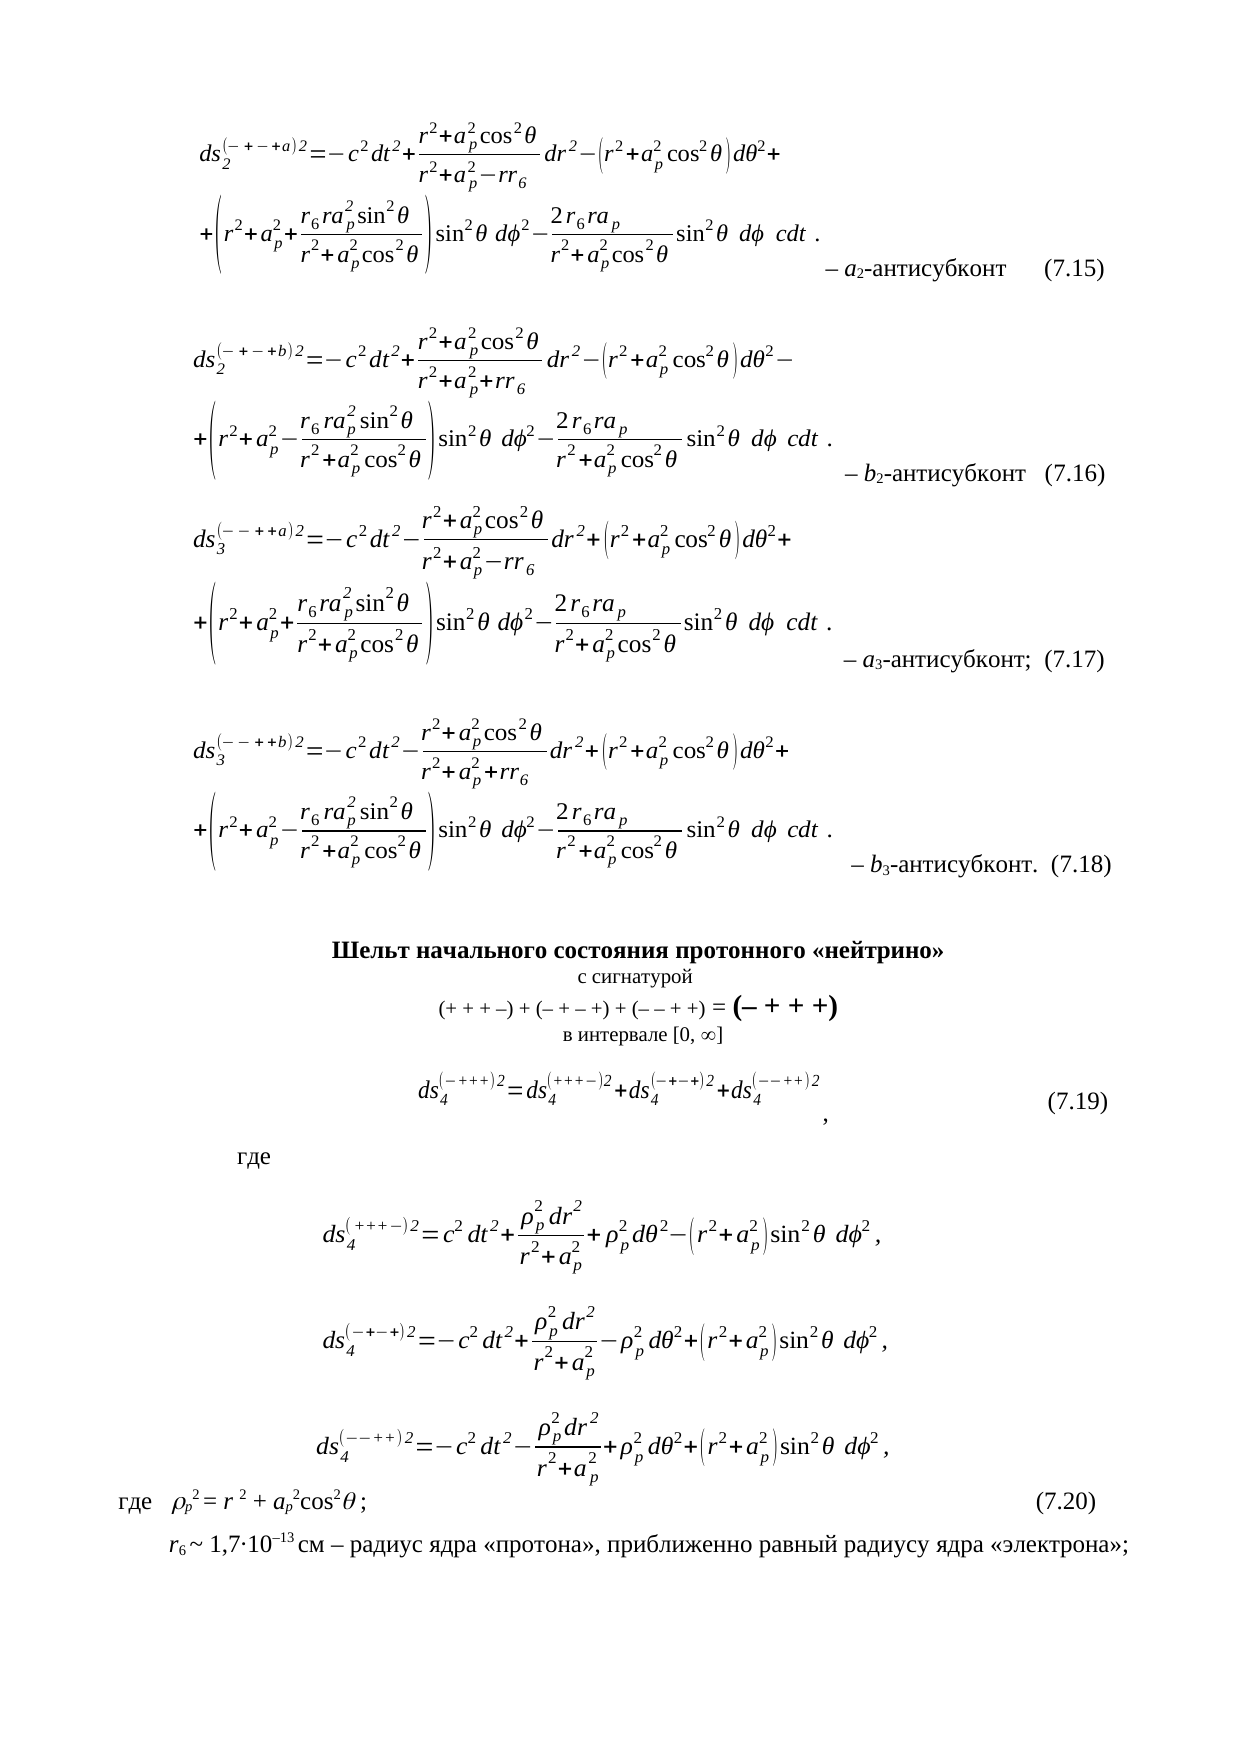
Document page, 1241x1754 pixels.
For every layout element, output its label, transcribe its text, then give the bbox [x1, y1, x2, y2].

text – а2-антисубконт (7.15) [118, 118, 1152, 281]
text r6 ~ 1,7·10–13 см – радиус ядра «протона», приближенно равный радиусу ядра «электрона»; [162, 1529, 1152, 1558]
text – а3-антисубконт; (7.17) [118, 501, 1152, 672]
text в интервале [0, ] [118, 1022, 1152, 1046]
text с сигнатурой [118, 964, 1152, 988]
text где [118, 1127, 1152, 1170]
text – b2-антисубконт (7.16) [118, 324, 1152, 487]
text (+ + + –) + (– + – +) + (– – + +) = (– + + +) [118, 988, 1152, 1022]
text Шельт начального состояния протонного «нейтрино» [118, 936, 1152, 964]
text где p2 = r 2 + аp2cos2 ; (7.20) [118, 1486, 1152, 1515]
text , (7.19) [118, 1070, 1152, 1127]
text – b3-антисубконт. (7.18) [118, 715, 1152, 878]
